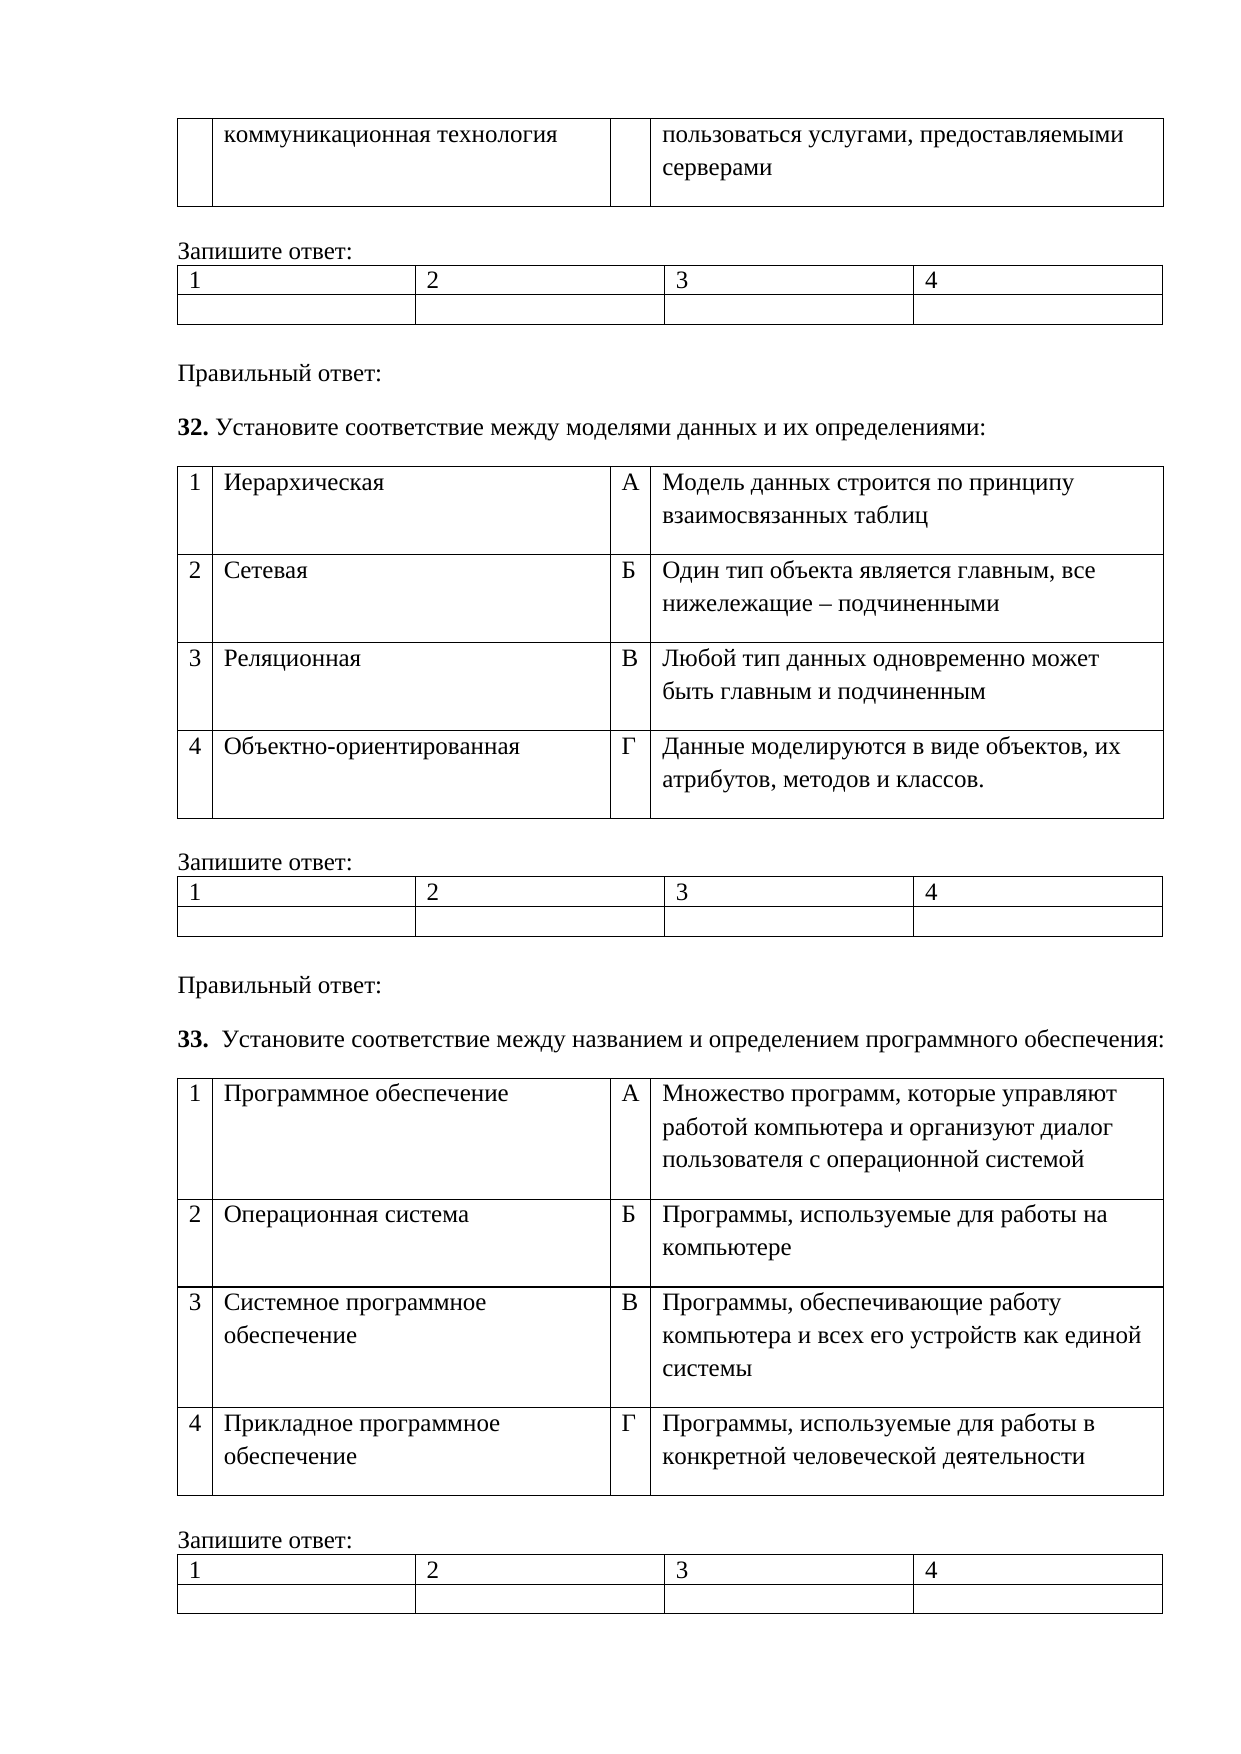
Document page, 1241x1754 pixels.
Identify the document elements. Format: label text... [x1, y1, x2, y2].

table_header 3 [665, 877, 913, 906]
table_cell [665, 907, 913, 936]
table_cell [178, 907, 415, 936]
table_cell 2 [178, 1200, 212, 1286]
table_header Множество программ, которые управляют работой компьютера и организуют диалог пользователя с операционной системой [651, 1079, 1163, 1198]
table_cell [914, 907, 1162, 936]
table_header 1 [178, 266, 415, 294]
table_header Иерархическая [213, 467, 610, 554]
table_cell Один тип объекта является главным, все нижележащие – подчиненными [651, 555, 1163, 642]
text Правильный ответ: [177, 358, 1152, 387]
table_cell Системное программное обеспечение [213, 1288, 610, 1407]
table_cell [665, 1585, 913, 1613]
table_cell Объектно-ориентированная [213, 731, 610, 818]
table_cell 4 [178, 119, 212, 206]
table_cell Г [611, 119, 650, 206]
table_cell 4 [178, 731, 212, 818]
table_header 4 [914, 266, 1162, 294]
table_cell [665, 295, 913, 324]
table_cell В [611, 1288, 650, 1407]
table_cell Прикладное программное обеспечение [213, 1408, 610, 1495]
table_header 1 [178, 1079, 212, 1198]
table_header 4 [914, 877, 1162, 906]
text Запишите ответ: [177, 236, 1152, 264]
table_cell [178, 1585, 415, 1613]
table_cell [416, 907, 664, 936]
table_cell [651, 119, 1163, 206]
text Запишите ответ: [177, 1525, 1152, 1554]
table_header Программное обеспечение [213, 1079, 610, 1198]
table_cell [914, 1585, 1162, 1613]
table_cell Б [611, 1200, 650, 1286]
table_header 3 [665, 1555, 913, 1583]
table_cell 3 [178, 1288, 212, 1407]
table_cell Б [611, 555, 650, 642]
table_cell Данные моделируются в виде объектов, их атрибутов, методов и классов. [651, 731, 1163, 818]
text Запишите ответ: [177, 847, 1152, 876]
table_cell В [611, 643, 650, 730]
table_header А [611, 467, 650, 554]
table_cell 3 [178, 643, 212, 730]
table_header 1 [178, 467, 212, 554]
table_header 4 [914, 1555, 1162, 1583]
table_header Модель данных строится по принципу взаимосвязанных таблиц [651, 467, 1163, 554]
table_header 2 [416, 1555, 664, 1583]
table_header 3 [665, 266, 913, 294]
table_cell 2 [178, 555, 212, 642]
table_cell [416, 295, 664, 324]
text Правильный ответ: [177, 970, 1152, 998]
text 32. Установите соответствие между моделями данных и их определениями: [177, 412, 1152, 441]
table_cell Г [611, 1408, 650, 1495]
text 33. Установите соответствие между названием и определением программного обеспечения: [177, 1024, 1167, 1052]
table_cell Программы, используемые для работы на компьютере [651, 1200, 1163, 1286]
table_header 1 [178, 1555, 415, 1583]
table_cell 4 [178, 1408, 212, 1495]
table_cell Реляционная [213, 643, 610, 730]
table_header 2 [416, 877, 664, 906]
table_cell [914, 295, 1162, 324]
table_cell Операционная система [213, 1200, 610, 1286]
table_cell Программы, используемые для работы в конкретной человеческой деятельности [651, 1408, 1163, 1495]
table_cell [213, 119, 610, 206]
table_cell [178, 295, 415, 324]
table_header 1 [178, 877, 415, 906]
table_cell Любой тип данных одновременно может быть главным и подчиненным [651, 643, 1163, 730]
table_header 2 [416, 266, 664, 294]
table_cell Г [611, 731, 650, 818]
table_cell Сетевая [213, 555, 610, 642]
table_cell [416, 1585, 664, 1613]
table_header А [611, 1079, 650, 1198]
table_cell Программы, обеспечивающие работу компьютера и всех его устройств как единой системы [651, 1288, 1163, 1407]
